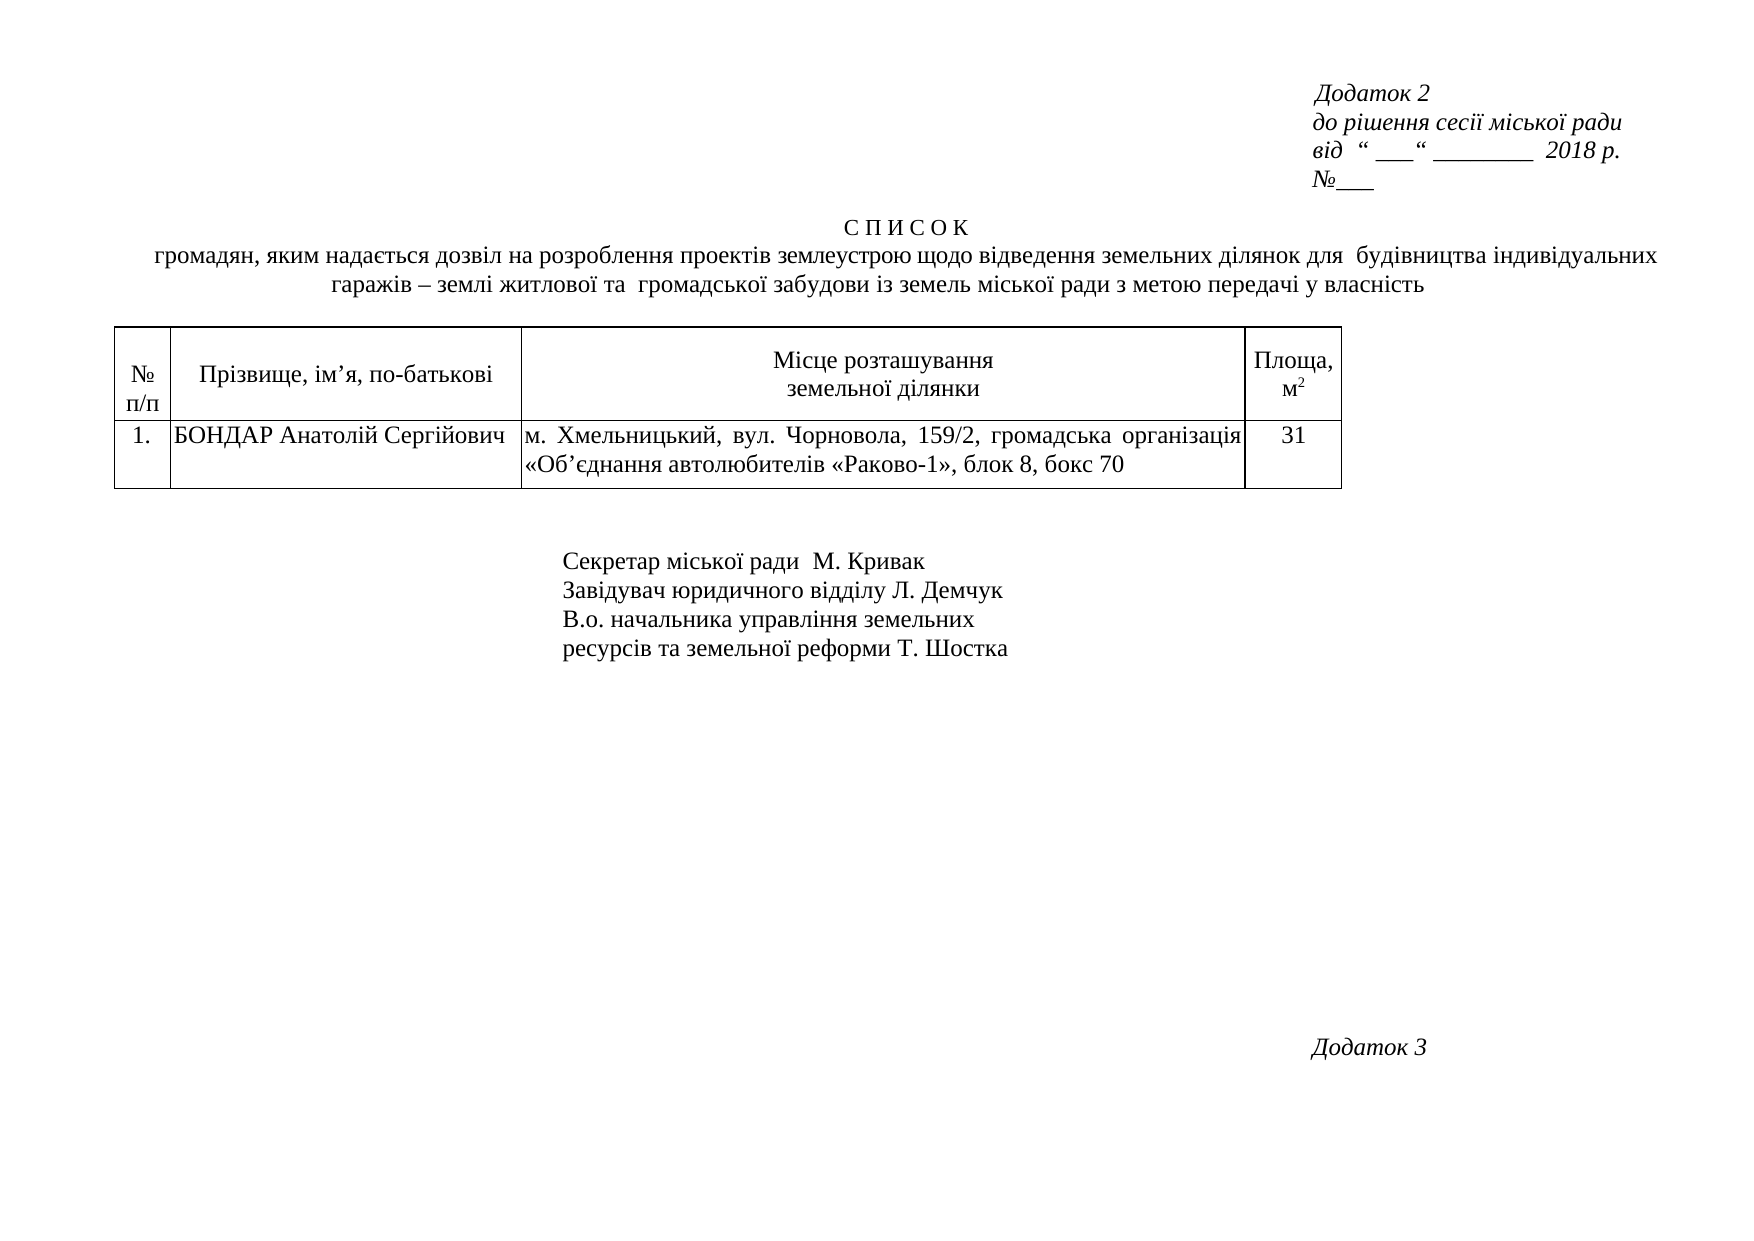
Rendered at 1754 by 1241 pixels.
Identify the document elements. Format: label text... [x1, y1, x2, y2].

table_header № п/п [115, 328, 170, 419]
table_cell 1. [115, 421, 170, 488]
text Секретар міської ради М. Кривак [75, 546, 1680, 575]
table_header Місце розташування земельної ділянки [522, 328, 1244, 419]
text ресурсів та земельної реформи Т. Шостка [562, 633, 1650, 661]
text до рішення сесії міської ради [1312, 107, 1650, 135]
text Завідувач юридичного відділу Л. Демчук [562, 575, 1680, 604]
text Додаток 3 [75, 1032, 1680, 1061]
table_header Площа, м2 [1246, 328, 1341, 419]
text громадян, яким надається дозвіл на розроблення проектів землеустрою щодо відведення земельних ділянок для будівництва індивідуальних гаражів – землі житлової та громадської забудови із земель міської ради з метою передачі у власність [75, 240, 1680, 298]
text №___ [1312, 164, 1650, 193]
text С П И С О К [75, 217, 1680, 240]
text Додаток 2 [1315, 78, 1650, 107]
table_cell 31 [1246, 421, 1341, 488]
table_cell БОНДАР Анатолій Сергійович [171, 421, 521, 488]
text В.о. начальника управління земельних [169, 604, 1669, 633]
table_header Прізвище, ім’я, по-батькові [171, 328, 521, 419]
table_cell м. Хмельницький, вул. Чорновола, 159/2, громадська організація «Об’єднання автолюбителів «Раково-1», блок 8, бокс 70 [522, 421, 1244, 488]
text від “ ___“ ________ 2018 р. [1312, 135, 1650, 164]
